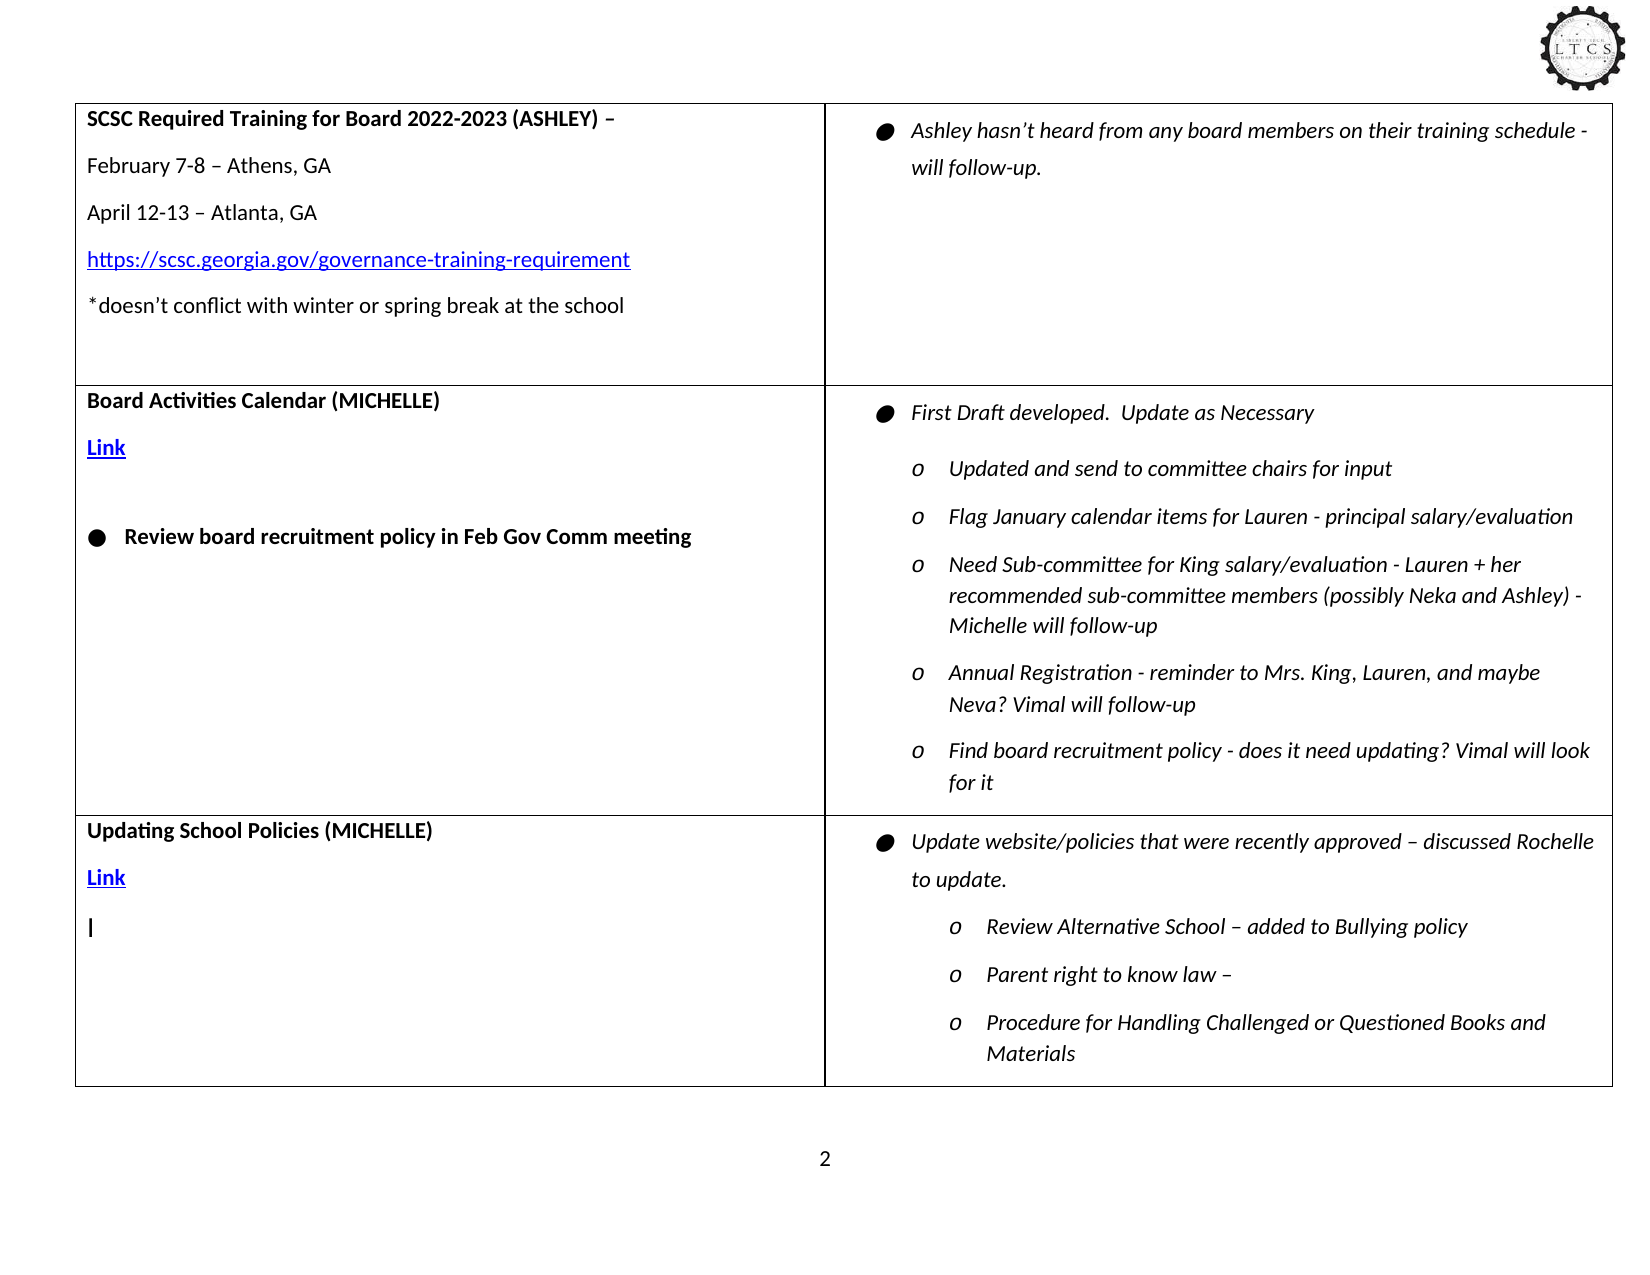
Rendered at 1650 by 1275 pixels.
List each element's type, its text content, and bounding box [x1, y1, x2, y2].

table_cell First Draft developed. Update as Necessary Updated and send to committee chairs for input Flag January calendar items for Lauren - principal salary/evaluation Need Sub-committee for King salary/evaluation - Lauren + her recommended sub-committee members (possibly Neka and Ashley) - Michelle will follow-up Annual Registration - reminder to Mrs. King, Lauren, and maybe Neva? Vimal will follow-up Find board recruitment policy - does it need updating? Vimal will look for it [826, 386, 1612, 815]
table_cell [76, 816, 824, 1086]
picture [1539, 6, 1626, 91]
table_cell Board Activities Calendar (MICHELLE) Link Review board recruitment policy in Feb Gov Comm meeting [76, 386, 824, 815]
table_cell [826, 816, 1612, 1086]
table_cell Ashley hasn’t heard from any board members on their training schedule - will follow-up. [826, 104, 1612, 385]
table_cell SCSC Required Training for Board 2022-2023 (ASHLEY) – February 7-8 – Athens, GA April 12-13 – Atlanta, GA https://scsc.georgia.gov/governance-training-requirement *doesn’t conflict with winter or spring break at the school [76, 104, 824, 385]
